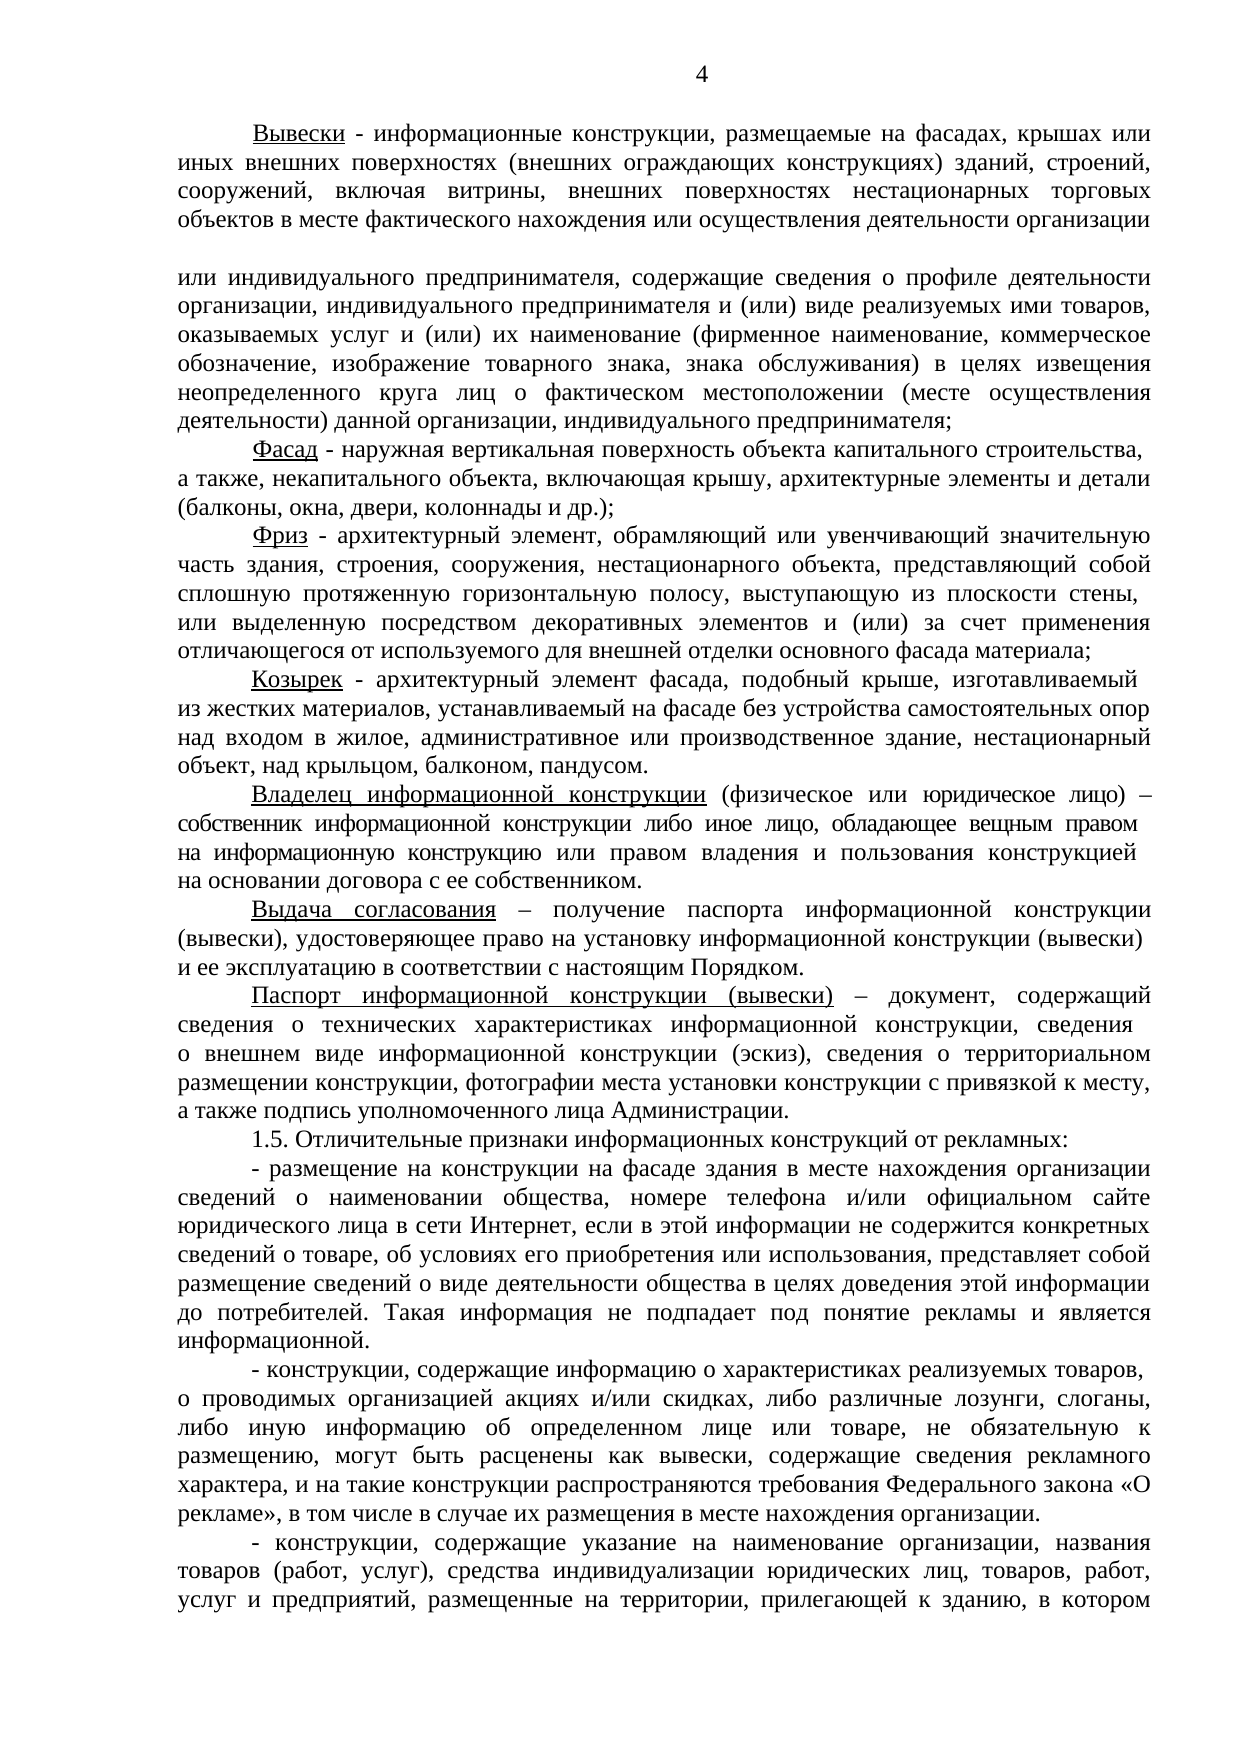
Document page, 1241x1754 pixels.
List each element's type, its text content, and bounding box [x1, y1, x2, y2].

text Владелец информационной конструкции (физическое или юридическое лицо) – собственник информационной конструкции либо иное лицо, обладающее вещным правом на информационную конструкцию или правом владения и пользования конструкцией на основании договора с ее собственником. [177, 779, 1152, 894]
text - размещение на конструкции на фасаде здания в месте нахождения организации сведений о наименовании общества, номере телефона и/или официальном сайте юридического лица в сети Интернет, если в этой информации не содержится конкретных сведений о товаре, об условиях его приобретения или использования, представляет собой размещение сведений о виде деятельности общества в целях доведения этой информации до потребителей. Такая информация не подпадает под понятие рекламы и является информационной. [177, 1153, 1152, 1354]
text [177, 1527, 1152, 1613]
text Паспорт информационной конструкции (вывески) – документ, содержащий сведения о технических характеристиках информационной конструкции, сведения о внешнем виде информационной конструкции (эскиз), сведения о территориальном размещении конструкции, фотографии места установки конструкции с привязкой к месту, а также подпись уполномоченного лица Администрации. [177, 981, 1152, 1124]
text Выдача согласования – получение паспорта информационной конструкции (вывески), удостоверяющее право на установку информационной конструкции (вывески) и ее эксплуатацию в соответствии с настоящим Порядком. [177, 894, 1152, 981]
text 1.5. Отличительные признаки информационных конструкций от рекламных: [177, 1124, 1152, 1153]
text - конструкции, содержащие информацию о характеристиках реализуемых товаров, о проводимых организацией акциях и/или скидках, либо различные лозунги, слоганы, либо иную информацию об определенном лице или товаре, не обязательную к размещению, могут быть расценены как вывески, содержащие сведения рекламного характера, и на такие конструкции распространяются требования Федерального закона «О рекламе», в том числе в случае их размещения в месте нахождения организации. [177, 1354, 1152, 1527]
text Козырек - архитектурный элемент фасада, подобный крыше, изготавливаемый из жестких материалов, устанавливаемый на фасаде без устройства самостоятельных опор над входом в жилое, административное или производственное здание, нестационарный объект, над крыльцом, балконом, пандусом. [177, 664, 1152, 779]
text Фриз - архитектурный элемент, обрамляющий или увенчивающий значительную часть здания, строения, сооружения, нестационарного объекта, представляющий собой сплошную протяженную горизонтальную полосу, выступающую из плоскости стены, или выделенную посредством декоративных элементов и (или) за счет применения отличающегося от используемого для внешней отделки основного фасада материала; [177, 521, 1152, 664]
text Фасад - наружная вертикальная поверхность объекта капитального строительства, а также, некапитального объекта, включающая крышу, архитектурные элементы и детали (балконы, окна, двери, колоннады и др.); [177, 434, 1152, 521]
text Вывески - информационные конструкции, размещаемые на фасадах, крышах или иных внешних поверхностях (внешних ограждающих конструкциях) зданий, строений, сооружений, включая витрины, внешних поверхностях нестационарных торговых объектов в месте фактического нахождения или осуществления деятельности организации или индивидуального предпринимателя, содержащие сведения о профиле деятельности организации, индивидуального предпринимателя и (или) виде реализуемых ими товаров, оказываемых услуг и (или) их наименование (фирменное наименование, коммерческое обозначение, изображение товарного знака, знака обслуживания) в целях извещения неопределенного круга лиц о фактическом местоположении (месте осуществления деятельности) данной организации, индивидуального предпринимателя; [177, 118, 1152, 434]
